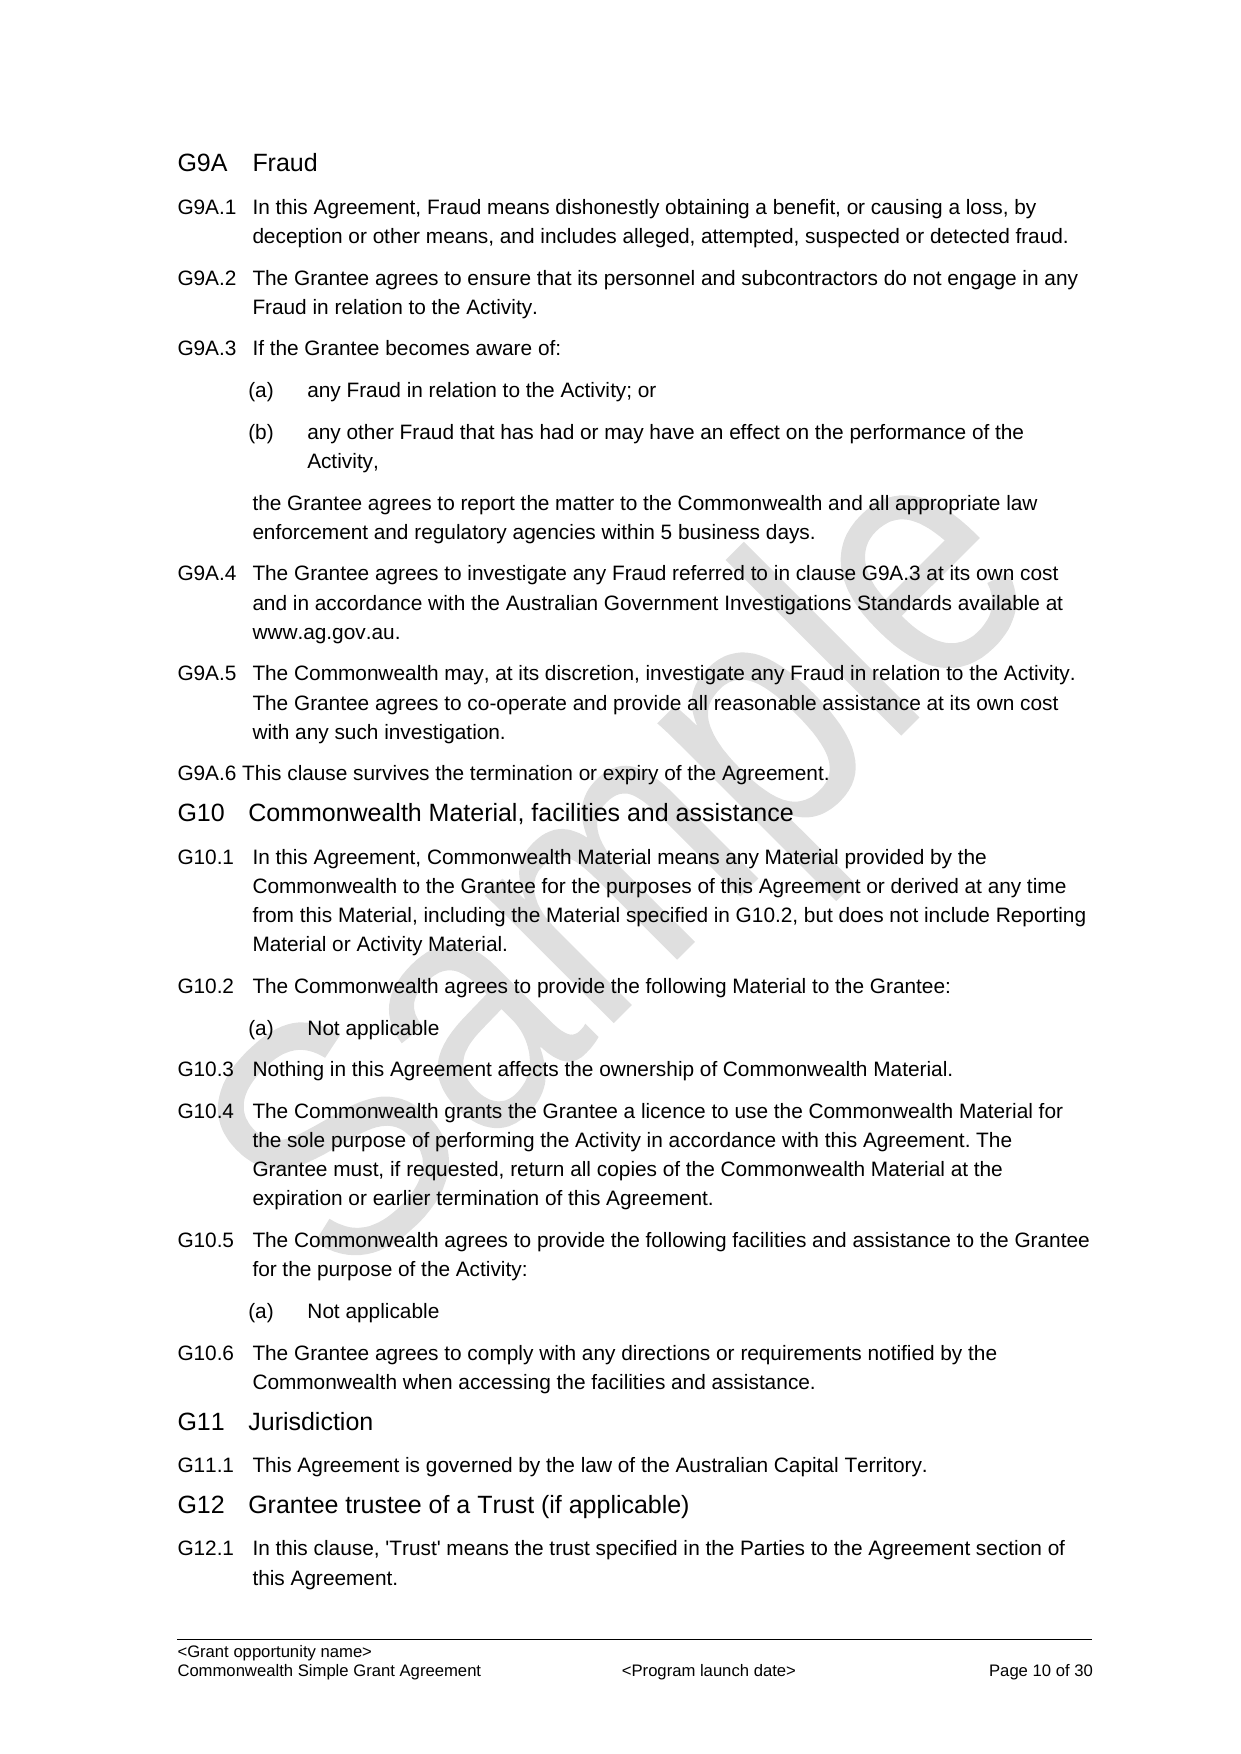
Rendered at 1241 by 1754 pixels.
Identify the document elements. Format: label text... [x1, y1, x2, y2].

text (a) any Fraud in relation to the Activity; or [248, 373, 1092, 402]
text G9A.5 The Commonwealth may, at its discretion, investigate any Fraud in relation to the Activity. The Grantee agrees to co-operate and provide all reasonable assistance at its own cost with any such investigation. [177, 656, 1092, 743]
list the Grantee agrees to report the matter to the Commonwealth and all appropriate law enforcement and regulatory agencies within 5 business days. [252, 485, 1092, 543]
text G9A.3 If the Grantee becomes aware of: [177, 331, 1092, 360]
text (b) any other Fraud that has had or may have an effect on the performance of the Activity, [248, 414, 1092, 473]
subtitle G9A Fraud [177, 148, 1092, 177]
subtitle Commonwealth Material, facilities and assistance [177, 798, 1092, 827]
text G10.6 The Grantee agrees to comply with any directions or requirements notified by the Commonwealth when accessing the facilities and assistance. [177, 1335, 1092, 1393]
text G10.5 The Commonwealth agrees to provide the following facilities and assistance to the Grantee for the purpose of the Activity: [177, 1223, 1092, 1281]
text G10.4 The Commonwealth grants the Grantee a licence to use the Commonwealth Material for the sole purpose of performing the Activity in accordance with this Agreement. The Grantee must, if requested, return all copies of the Commonwealth Material at the expiration or earlier termination of this Agreement. [177, 1093, 1092, 1210]
text (a) Not applicable [248, 1010, 1092, 1039]
text G9A.1 In this Agreement, Fraud means dishonestly obtaining a benefit, or causing a loss, by deception or other means, and includes alleged, attempted, suspected or detected fraud. [177, 189, 1092, 248]
text G10.1 In this Agreement, Commonwealth Material means any Material provided by the Commonwealth to the Grantee for the purposes of this Agreement or derived at any time from this Material, including the Material specified in G10.2, but does not include Reporting Material or Activity Material. [177, 839, 1092, 956]
subtitle Grantee trustee of a Trust (if applicable) [177, 1489, 1092, 1518]
text (a) Not applicable [248, 1293, 1092, 1323]
text G9A.4 The Grantee agrees to investigate any Fraud referred to in clause G9A.3 at its own cost and in accordance with the Australian Government Investigations Standards available at www.ag.gov.au. [177, 556, 1092, 643]
text G10.2 The Commonwealth agrees to provide the following Material to the Grantee: [177, 968, 1092, 998]
text G9A.6 This clause survives the termination or expiry of the Agreement. [177, 756, 1092, 785]
subtitle Jurisdiction [177, 1406, 1092, 1435]
text G11.1 This Agreement is governed by the law of the Australian Capital Territory. [177, 1448, 1092, 1477]
text G9A.2 The Grantee agrees to ensure that its personnel and subcontractors do not engage in any Fraud in relation to the Activity. [177, 260, 1092, 318]
text G12.1 In this clause, 'Trust' means the trust specified in the Parties to the Agreement section of this Agreement. [177, 1531, 1092, 1589]
text G10.3 Nothing in this Agreement affects the ownership of Commonwealth Material. [177, 1052, 1092, 1081]
